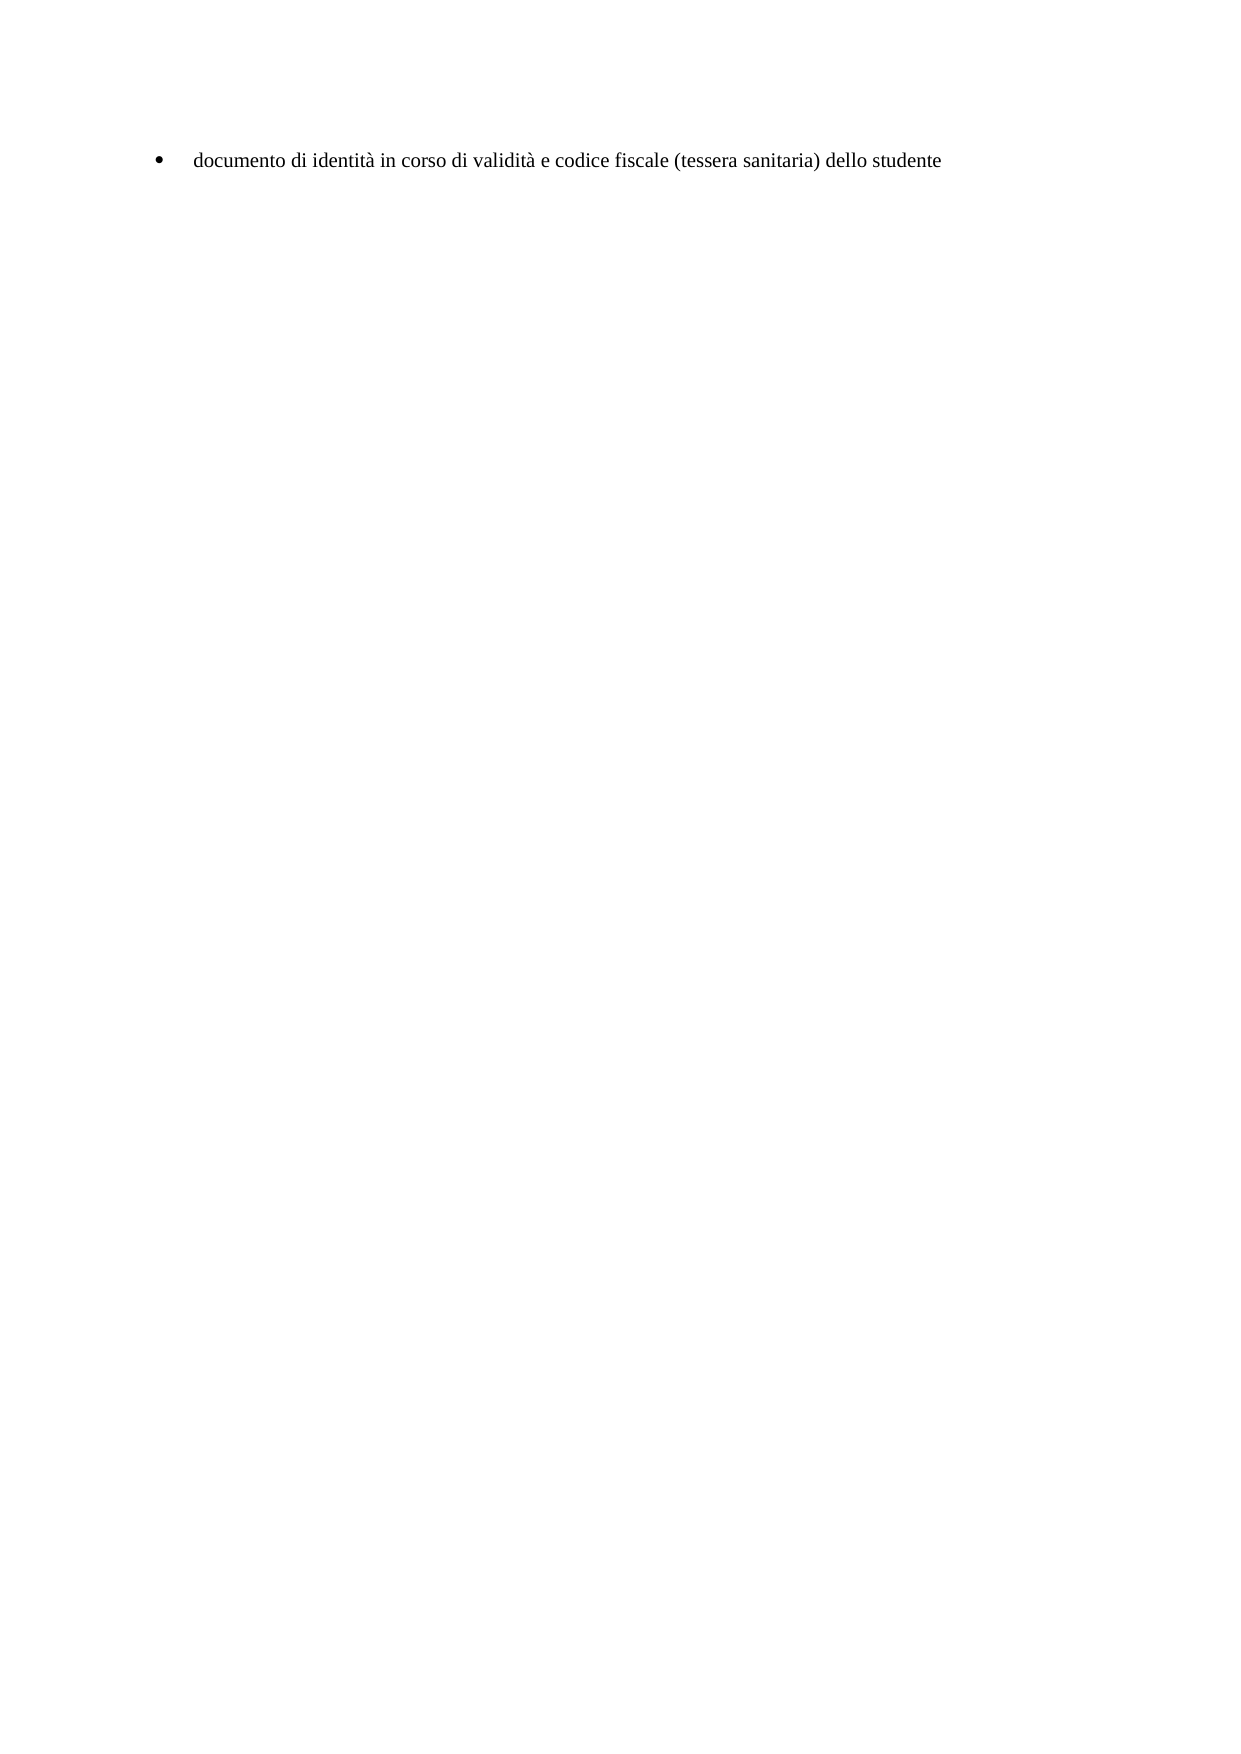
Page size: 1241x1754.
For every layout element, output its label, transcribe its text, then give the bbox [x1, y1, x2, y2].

list documento di identità in corso di validità e codice fiscale (tessera sanitaria) dello studente [156, 148, 1122, 172]
